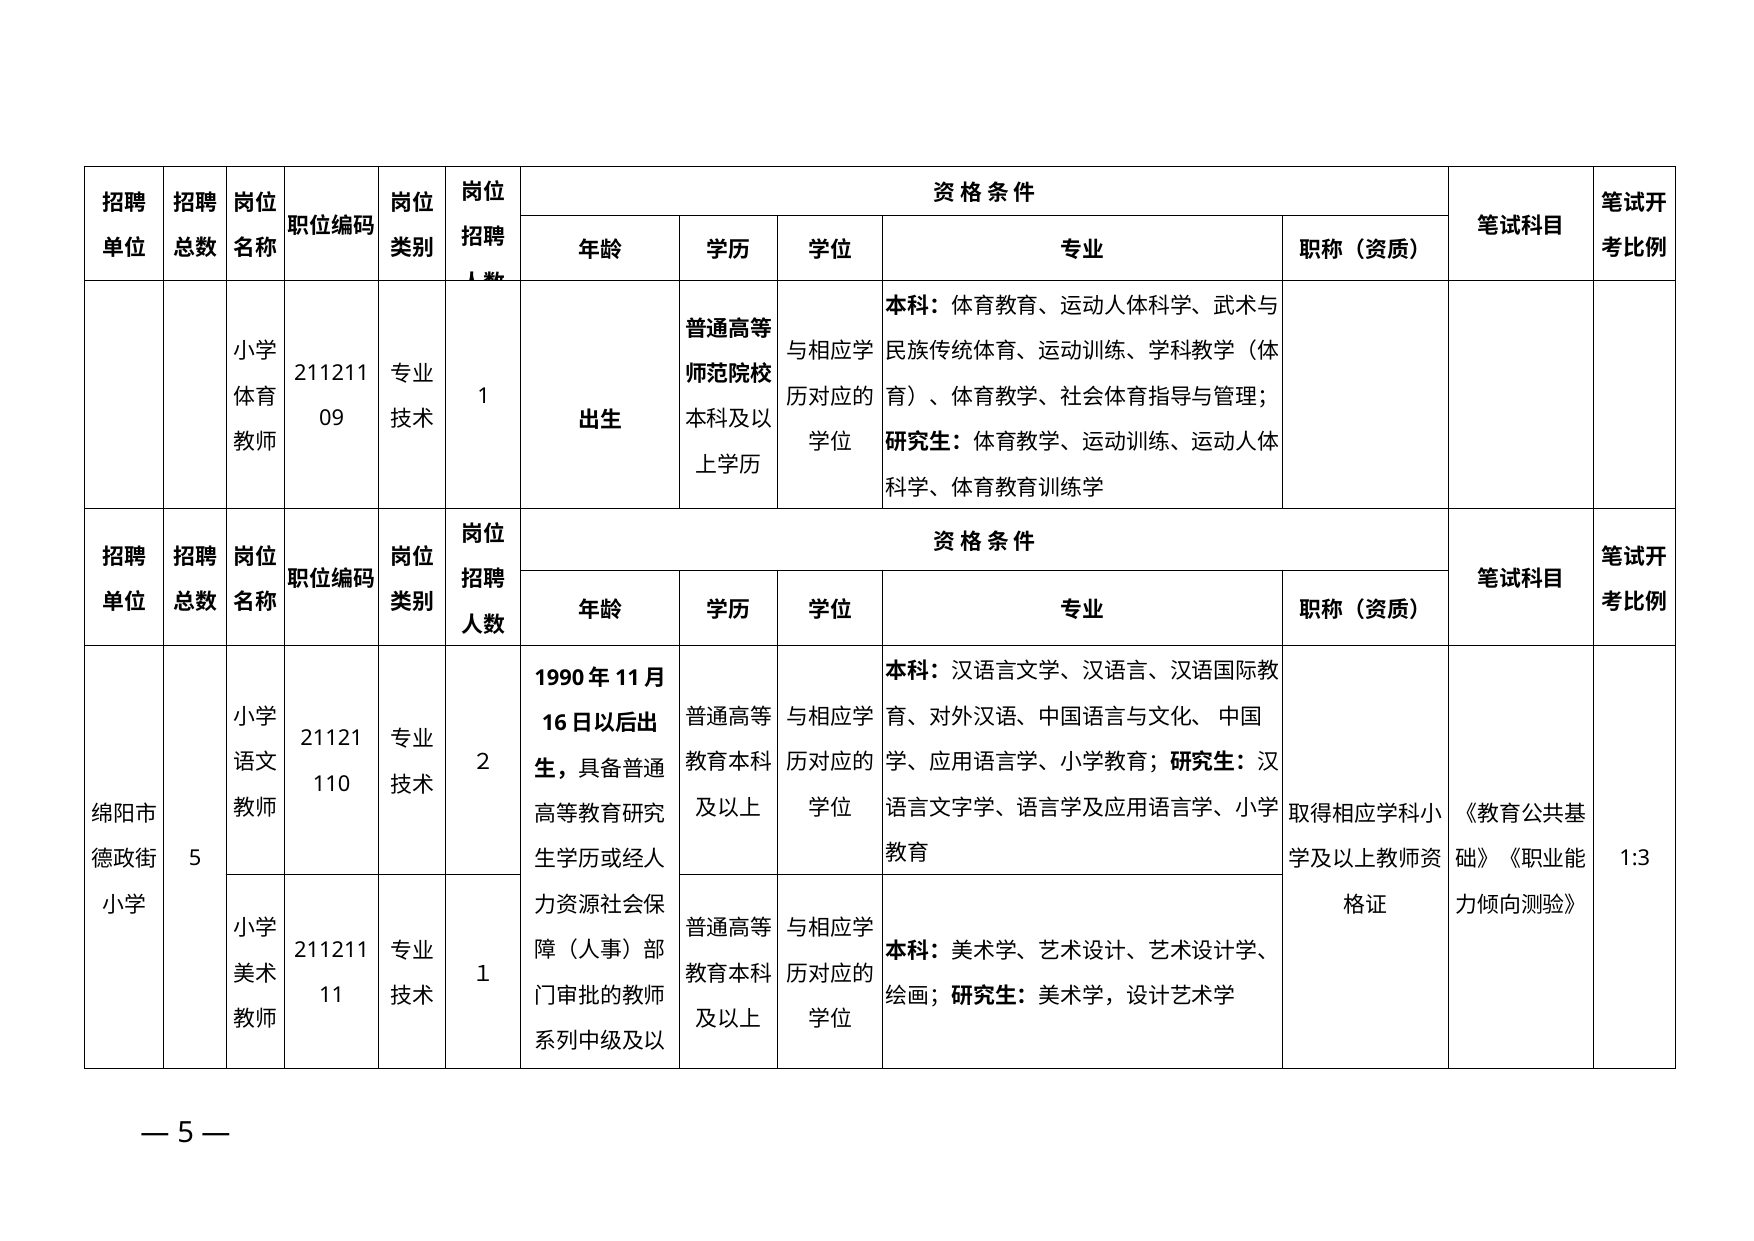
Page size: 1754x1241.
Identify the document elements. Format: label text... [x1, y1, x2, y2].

table_cell 小学体育教师 [227, 281, 284, 508]
table_cell 笔试科目 [1449, 509, 1593, 645]
table_cell 岗位 招聘 人数 [446, 509, 520, 645]
table_cell 专业 [883, 216, 1282, 280]
table_cell 本科：体育教育、运动人体科学、武术与民族传统体育、运动训练、学科教学（体育）、体育教学、社会体育指导与管理；研究生：体育教学、运动训练、运动人体科学、体育教育训练学 [883, 281, 1282, 508]
table_header 笔试科目 [1449, 167, 1593, 280]
table_cell 学历 [680, 216, 777, 280]
table_cell ２ [446, 646, 520, 873]
table_header 岗位 名称 [227, 167, 284, 280]
table_cell 专业技术 [379, 875, 445, 1068]
table_header 招聘 总数 [164, 167, 226, 280]
table_cell 岗位 名称 [227, 509, 284, 645]
table_cell 本科：美术学、艺术设计、艺术设计学、绘画；研究生：美术学，设计艺术学 [883, 875, 1282, 1068]
table_cell 5 [164, 646, 226, 1068]
table_cell 普通高等教育本科及以上 [680, 646, 777, 873]
table_cell 学位 [778, 571, 882, 645]
table_cell 学位 [778, 216, 882, 280]
table_cell 资 格 条 件 [521, 509, 1448, 570]
table_header 笔试开 考比例 [1594, 167, 1675, 280]
table_cell 招聘 总数 [164, 509, 226, 645]
table_header 资 格 条 件 [521, 167, 1448, 215]
table_header 职位编码 [285, 167, 378, 280]
table_cell 学历 [680, 571, 777, 645]
table_cell 1 [446, 281, 520, 508]
table_cell 年龄 [521, 216, 679, 280]
table_cell 笔试开 考比例 [1594, 509, 1675, 645]
table_cell 职称（资质） [1283, 216, 1448, 280]
table_cell 职称（资质） [1283, 571, 1448, 645]
table_cell 岗位 类别 [379, 509, 445, 645]
table_cell 《教育公共基础》《职业能力倾向测验》 [1449, 646, 1593, 1068]
table_cell 绵阳市德政街小学 [85, 646, 163, 1068]
table_cell 小学语文教师 [227, 646, 284, 873]
table_header 岗位 类别 [379, 167, 445, 280]
table_cell 取得相应学科小学及以上教师资格证 [1283, 646, 1448, 1068]
table_cell 普通高等师范院校本科及以上学历 [680, 281, 777, 508]
table_header 招聘 单位 [85, 167, 163, 280]
table_cell 1990年11月16日以后出生，具备普通高等教育研究生学历或经人力资源社会保障（人事）部门审批的教师系列中级及以上专业技术职务任职资格人员为1985年11月16日以后出生 [521, 646, 679, 1068]
table_cell 专业技术 [379, 281, 445, 508]
table_cell 21121111 [285, 875, 378, 1068]
table_header 岗位 招聘 人数 [446, 167, 520, 280]
table_cell 与相应学历对应的学位 [778, 646, 882, 873]
table_cell 与相应学历对应的学位 [778, 281, 882, 508]
table_cell 年龄 [521, 571, 679, 645]
table_cell 本科：汉语言文学、汉语言、汉语国际教育、对外汉语、中国语言与文化、 中国学、应用语言学、小学教育；研究生：汉语言文字学、语言学及应用语言学、小学教育 [883, 646, 1282, 873]
table_cell 普通高等教育本科及以上 [680, 875, 777, 1068]
table_cell 与相应学历对应的学位 [778, 875, 882, 1068]
table_cell 21121110 [285, 646, 378, 873]
table_cell 专业技术 [379, 646, 445, 873]
table_cell 21121109 [285, 281, 378, 508]
table_cell 招聘 单位 [85, 509, 163, 645]
table_cell 1:3 [1594, 646, 1675, 1068]
table_cell １ [446, 875, 520, 1068]
table_cell 专业 [883, 571, 1282, 645]
table_cell 职位编码 [285, 509, 378, 645]
table_cell 小学美术教师 [227, 875, 284, 1068]
